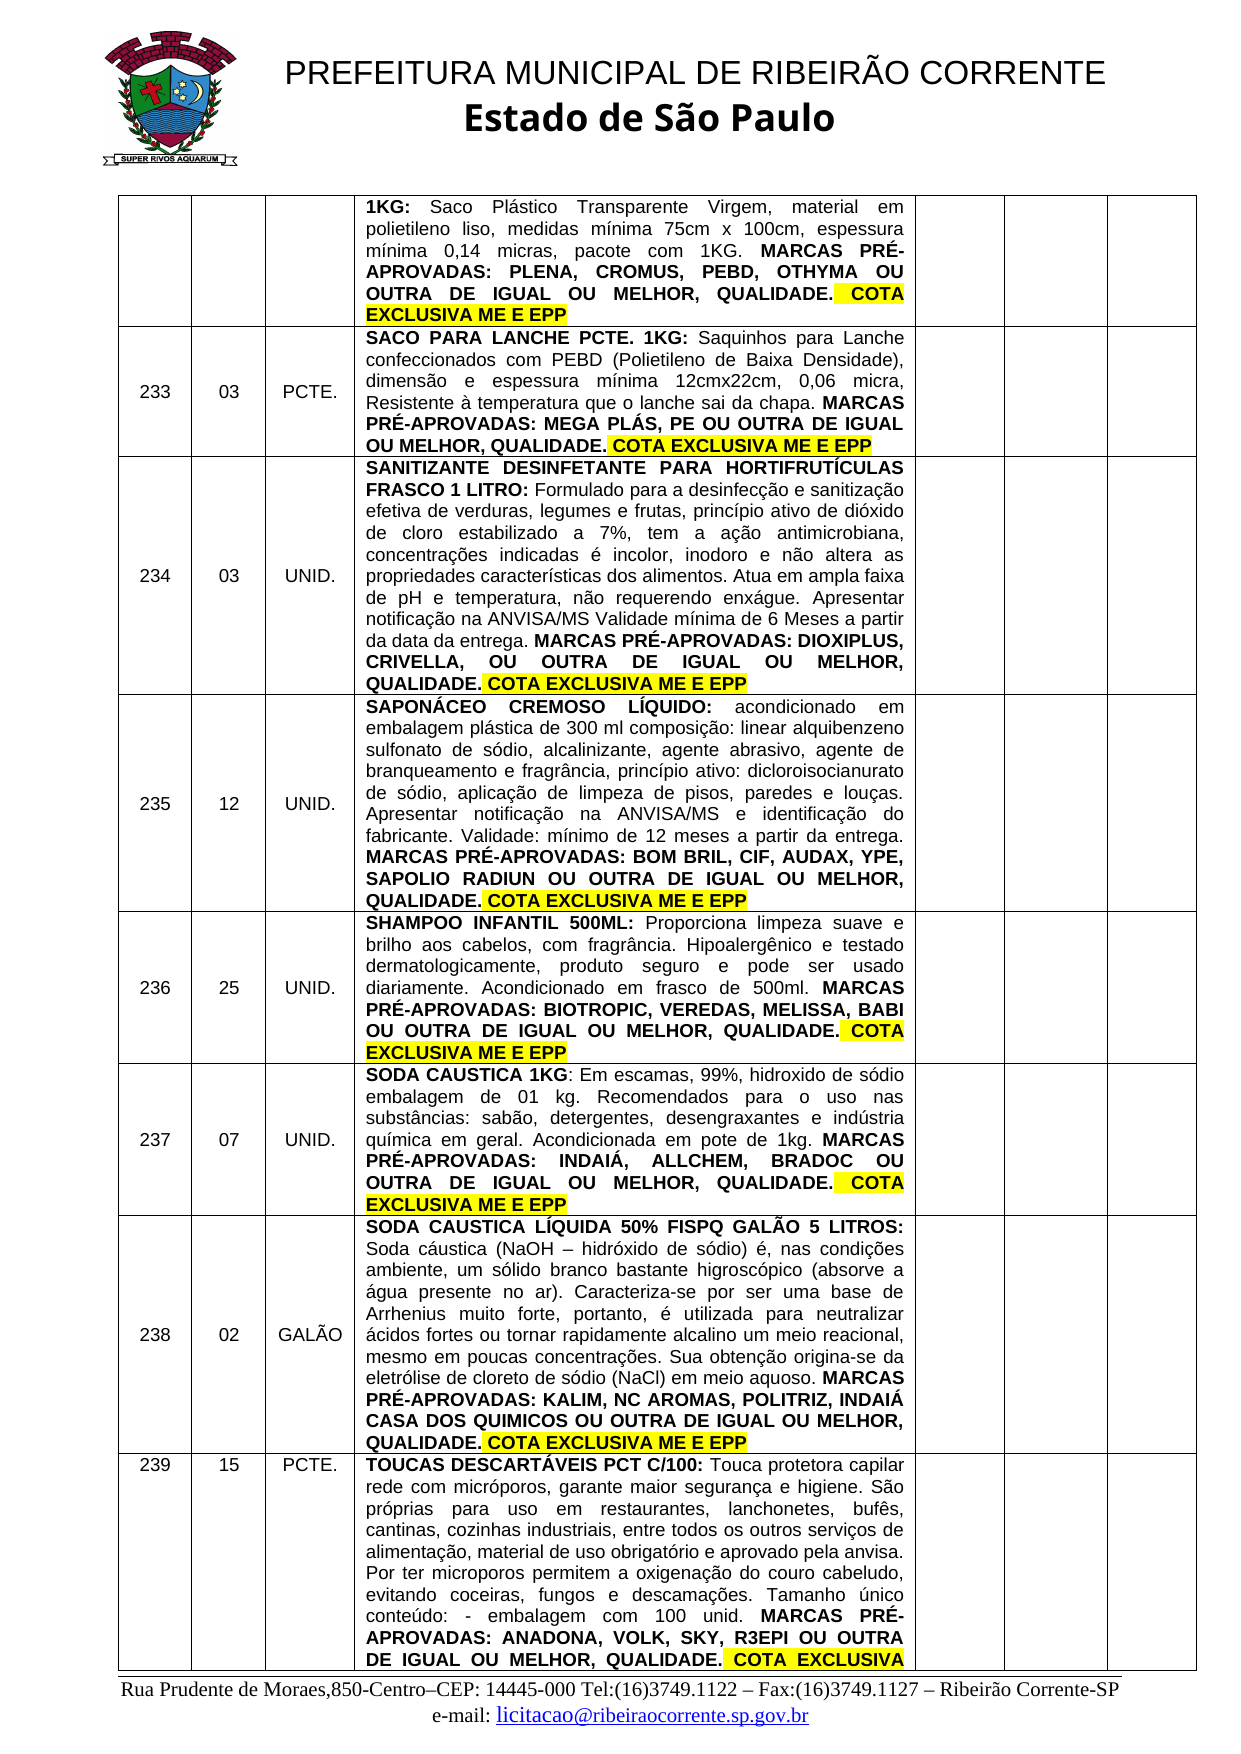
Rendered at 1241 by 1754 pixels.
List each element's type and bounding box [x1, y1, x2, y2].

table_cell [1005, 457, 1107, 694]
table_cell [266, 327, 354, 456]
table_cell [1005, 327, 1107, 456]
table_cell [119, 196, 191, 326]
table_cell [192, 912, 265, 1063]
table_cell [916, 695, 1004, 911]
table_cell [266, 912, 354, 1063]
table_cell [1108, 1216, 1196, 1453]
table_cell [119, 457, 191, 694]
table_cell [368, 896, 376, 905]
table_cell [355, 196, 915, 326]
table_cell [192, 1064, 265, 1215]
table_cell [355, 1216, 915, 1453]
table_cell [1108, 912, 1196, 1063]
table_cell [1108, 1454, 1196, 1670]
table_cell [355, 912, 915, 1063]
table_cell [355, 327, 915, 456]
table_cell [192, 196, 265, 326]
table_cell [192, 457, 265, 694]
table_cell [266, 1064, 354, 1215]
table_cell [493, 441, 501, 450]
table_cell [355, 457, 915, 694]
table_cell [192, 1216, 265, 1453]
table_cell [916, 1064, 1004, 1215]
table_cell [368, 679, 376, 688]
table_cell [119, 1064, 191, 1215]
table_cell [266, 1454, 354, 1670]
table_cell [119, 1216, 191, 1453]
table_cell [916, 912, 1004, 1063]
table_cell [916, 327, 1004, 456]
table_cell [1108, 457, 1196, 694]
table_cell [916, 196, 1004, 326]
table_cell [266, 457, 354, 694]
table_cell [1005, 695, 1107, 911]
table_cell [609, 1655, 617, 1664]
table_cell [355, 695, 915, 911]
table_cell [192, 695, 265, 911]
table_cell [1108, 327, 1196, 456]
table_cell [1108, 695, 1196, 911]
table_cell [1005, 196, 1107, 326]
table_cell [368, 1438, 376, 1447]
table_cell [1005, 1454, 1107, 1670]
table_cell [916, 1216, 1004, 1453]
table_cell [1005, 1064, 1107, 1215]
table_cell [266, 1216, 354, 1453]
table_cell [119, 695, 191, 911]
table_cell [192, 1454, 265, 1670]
picture [102, 31, 238, 166]
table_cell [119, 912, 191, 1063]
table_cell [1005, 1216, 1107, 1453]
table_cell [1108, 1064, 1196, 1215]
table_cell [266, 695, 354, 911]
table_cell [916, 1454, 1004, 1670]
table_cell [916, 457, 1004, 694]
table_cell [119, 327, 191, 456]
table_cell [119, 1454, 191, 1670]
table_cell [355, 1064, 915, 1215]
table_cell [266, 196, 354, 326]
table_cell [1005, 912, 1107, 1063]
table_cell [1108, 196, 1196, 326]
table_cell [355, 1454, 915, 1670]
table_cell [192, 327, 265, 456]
